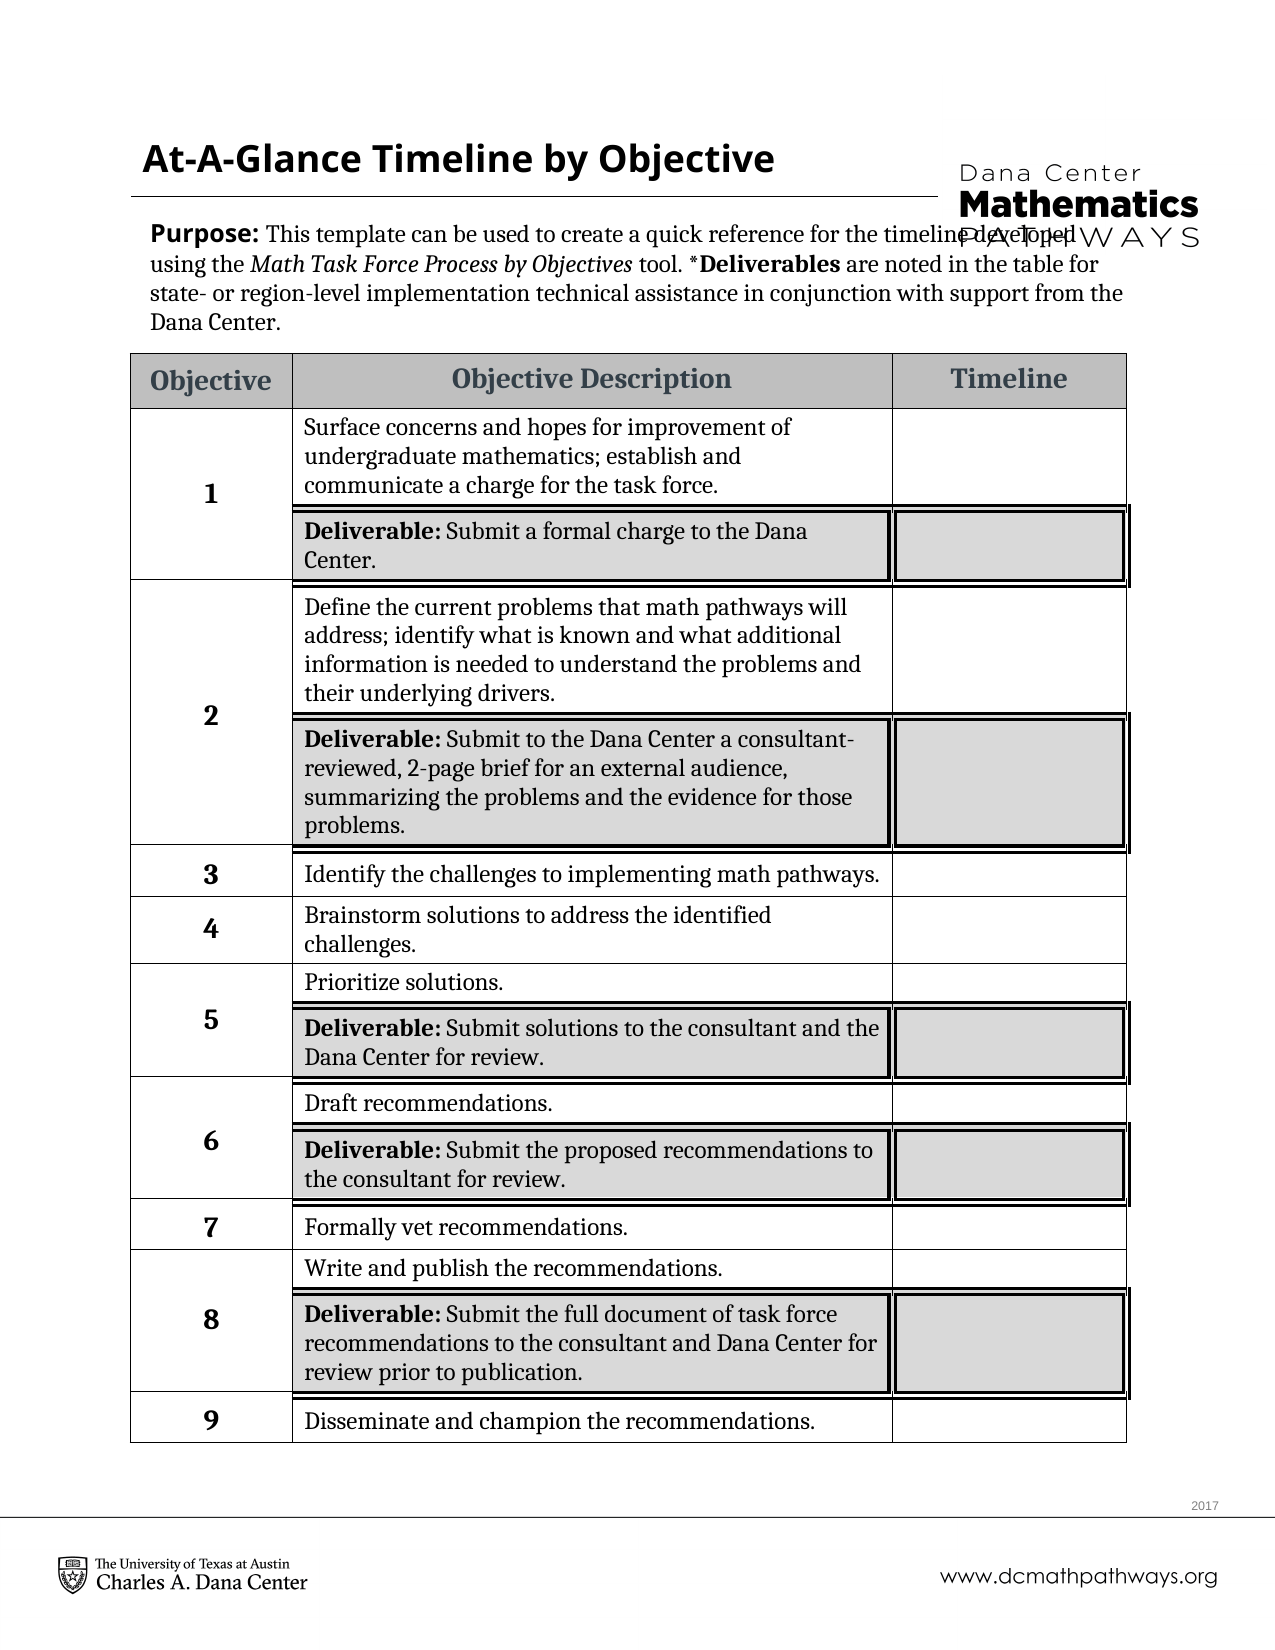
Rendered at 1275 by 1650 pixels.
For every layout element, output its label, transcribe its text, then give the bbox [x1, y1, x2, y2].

table_cell Deliverable: Submit solutions to the consultant and the Dana Center for review. [293, 1004, 892, 1076]
table_cell Disseminate and champion the recommendations. [293, 1400, 892, 1442]
text Purpose: This template can be used to create a quick reference for the timeline developed using the Math Task Force Process by Objectives tool. *Deliverables are noted in the table for state- or region-level implementation technical assistance in conjunction with support from the Dana Center. [150, 216, 1125, 336]
table_cell 1 [131, 409, 292, 579]
table_cell [893, 715, 1126, 844]
table_cell [893, 1290, 1126, 1391]
table_cell Deliverable: Submit a formal charge to the Dana Center. [293, 507, 892, 579]
table_cell 6 [131, 1077, 292, 1197]
table_cell Deliverable: Submit the full document of task force recommendations to the consultant and Dana Center for review prior to publication. [293, 1290, 892, 1391]
table_cell [893, 844, 1126, 851]
table_cell 4 [131, 897, 292, 962]
table_cell [893, 1400, 1126, 1442]
table_cell Brainstorm solutions to address the identified challenges. [293, 897, 892, 962]
table_cell [893, 409, 1126, 504]
table_cell [893, 1207, 1126, 1249]
table_cell 7 [131, 1199, 292, 1249]
picture [0, 1516, 1275, 1650]
table_header Objective Description [293, 354, 892, 408]
table_cell [893, 1125, 1126, 1197]
table_cell 9 [131, 1392, 292, 1442]
picture [942, 75, 1268, 255]
table_cell [893, 897, 1126, 962]
table_cell [893, 1391, 1126, 1397]
table_cell [893, 964, 1126, 1001]
table_cell Surface concerns and hopes for improvement of undergraduate mathematics; establish and communicate a charge for the task force. [293, 409, 892, 504]
table_cell [893, 1004, 1126, 1076]
table_cell Deliverable: Submit the proposed recommendations to the consultant for review. [293, 1125, 892, 1197]
table_cell Prioritize solutions. [293, 964, 892, 1001]
table_cell [893, 1076, 1126, 1082]
table_header Objective [131, 354, 292, 408]
table_cell Formally vet recommendations. [293, 1207, 892, 1249]
table_cell [893, 507, 1126, 579]
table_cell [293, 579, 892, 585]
table_cell [893, 1198, 1126, 1204]
table_cell [893, 1250, 1126, 1287]
table_cell 3 [131, 845, 292, 896]
table_cell Deliverable: Submit to the Dana Center a consultant-reviewed, 2-page brief for an external audience, summarizing the problems and the evidence for those problems. [293, 715, 892, 844]
table_header Timeline [893, 354, 1126, 408]
table_cell [893, 1085, 1126, 1122]
table_cell 5 [131, 964, 292, 1076]
table_cell Define the current problems that math pathways will address; identify what is known and what additional information is needed to understand the problems and their underlying drivers. [293, 588, 892, 712]
table_cell Identify the challenges to implementing math pathways. [293, 854, 892, 896]
table_cell Draft recommendations. [293, 1085, 892, 1122]
table_cell [893, 854, 1126, 896]
table_cell [893, 579, 1126, 585]
table_cell Write and publish the recommendations. [293, 1250, 892, 1287]
table_cell 8 [131, 1250, 292, 1391]
table_cell 2 [131, 580, 292, 844]
table_cell [893, 588, 1126, 712]
